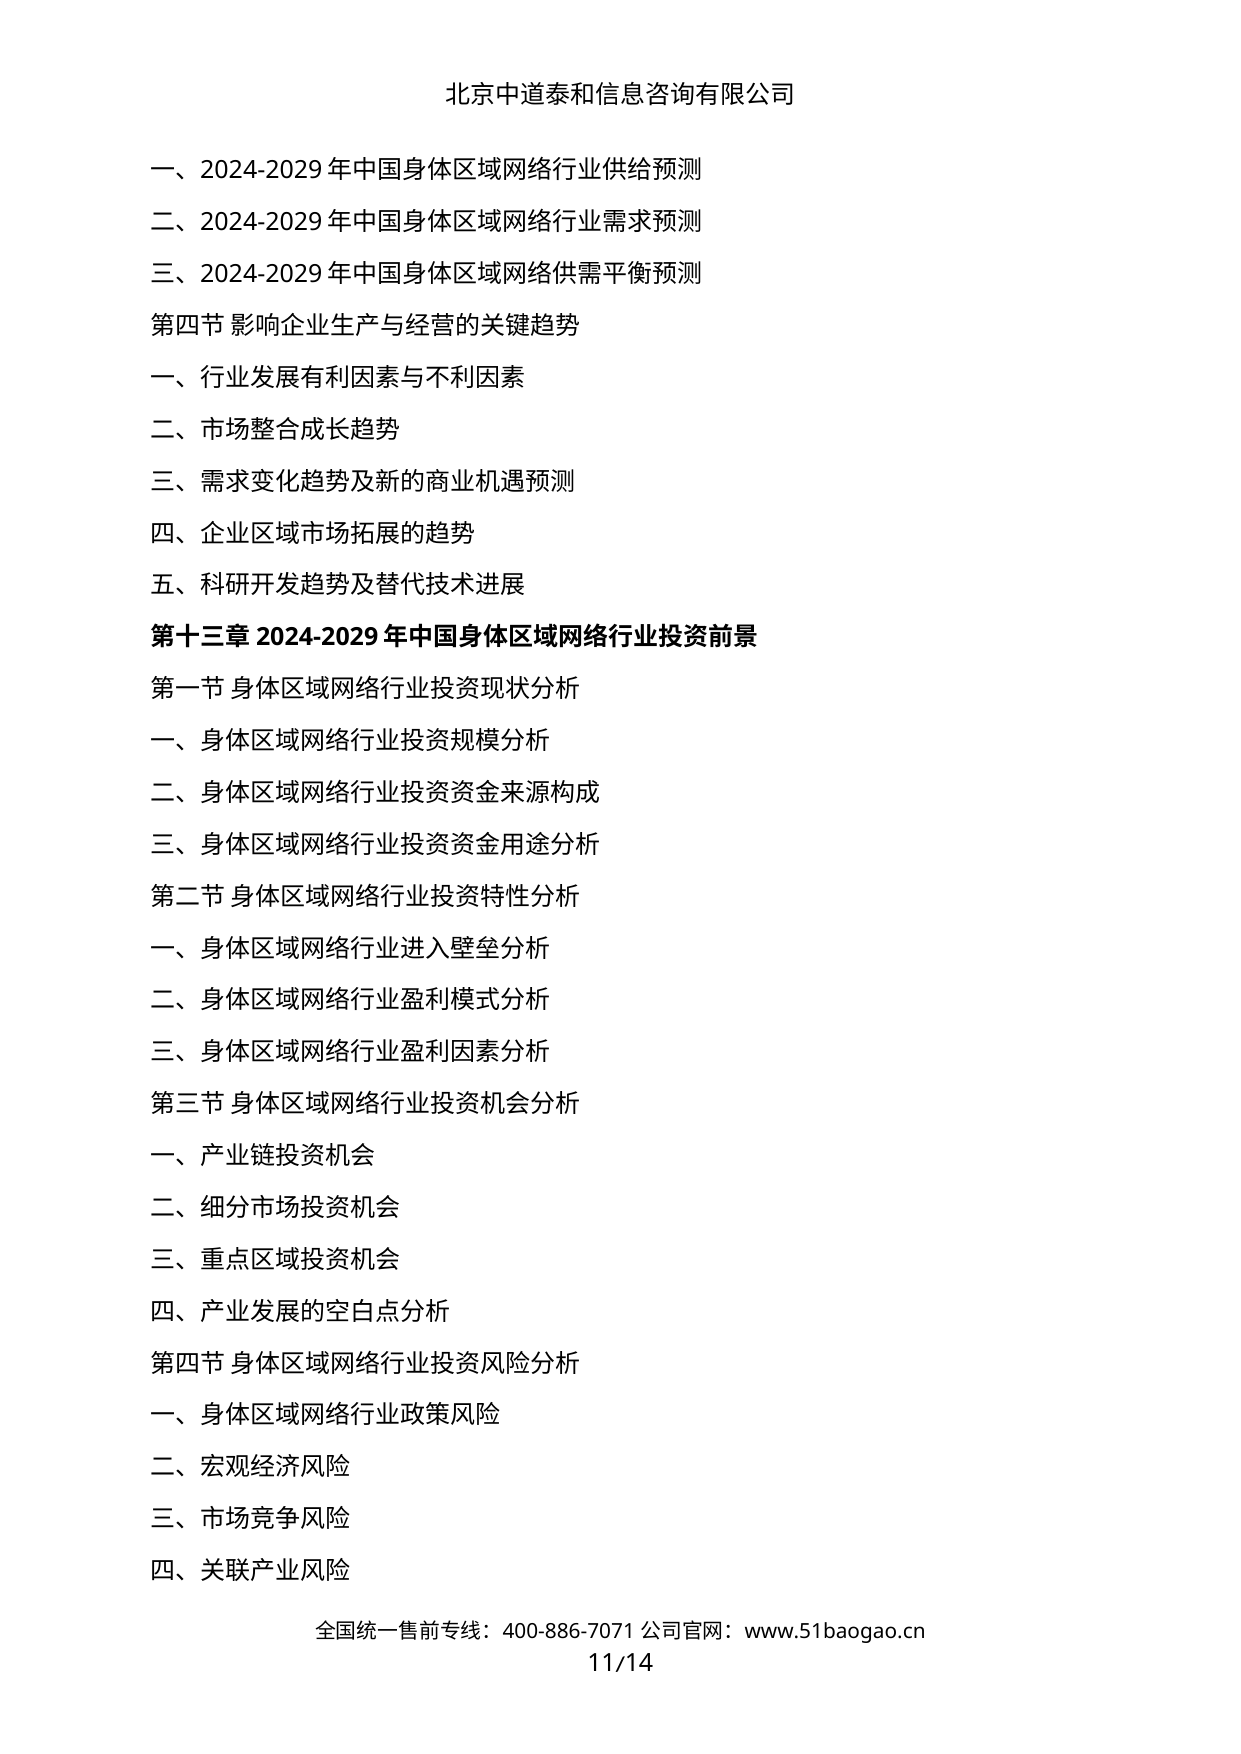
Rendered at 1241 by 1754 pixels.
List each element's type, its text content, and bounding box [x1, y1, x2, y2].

text 第三节 身体区域网络行业投资机会分析 [150, 1084, 1090, 1120]
text 二、市场整合成长趋势 [150, 409, 1090, 446]
text 第四节 身体区域网络行业投资风险分析 [150, 1343, 1090, 1379]
text 三、市场竞争风险 [150, 1499, 1090, 1535]
text 四、产业发展的空白点分析 [150, 1291, 1090, 1327]
text 三、身体区域网络行业投资资金用途分析 [150, 824, 1090, 861]
text 二、宏观经济风险 [150, 1447, 1090, 1483]
text 一、身体区域网络行业进入壁垒分析 [150, 928, 1090, 964]
text 第二节 身体区域网络行业投资特性分析 [150, 876, 1090, 912]
text 三、身体区域网络行业盈利因素分析 [150, 1032, 1090, 1068]
text 一、行业发展有利因素与不利因素 [150, 357, 1090, 394]
text 第十三章 2024-2029年中国身体区域网络行业投资前景 [150, 617, 1090, 653]
text 一、身体区域网络行业投资规模分析 [150, 721, 1090, 757]
text 一、产业链投资机会 [150, 1136, 1090, 1172]
text 四、关联产业风险 [150, 1551, 1090, 1587]
text 一、2024-2029年中国身体区域网络行业供给预测 [150, 150, 1090, 186]
text 第一节 身体区域网络行业投资现状分析 [150, 669, 1090, 705]
text 二、细分市场投资机会 [150, 1187, 1090, 1224]
text 三、需求变化趋势及新的商业机遇预测 [150, 461, 1090, 497]
text 第四节 影响企业生产与经营的关键趋势 [150, 306, 1090, 342]
text 五、科研开发趋势及替代技术进展 [150, 565, 1090, 601]
text 二、身体区域网络行业盈利模式分析 [150, 980, 1090, 1016]
text 二、身体区域网络行业投资资金来源构成 [150, 772, 1090, 809]
text 四、企业区域市场拓展的趋势 [150, 513, 1090, 549]
text 二、2024-2029年中国身体区域网络行业需求预测 [150, 202, 1090, 238]
text 一、身体区域网络行业政策风险 [150, 1395, 1090, 1431]
text 三、2024-2029年中国身体区域网络供需平衡预测 [150, 254, 1090, 290]
text 三、重点区域投资机会 [150, 1239, 1090, 1276]
